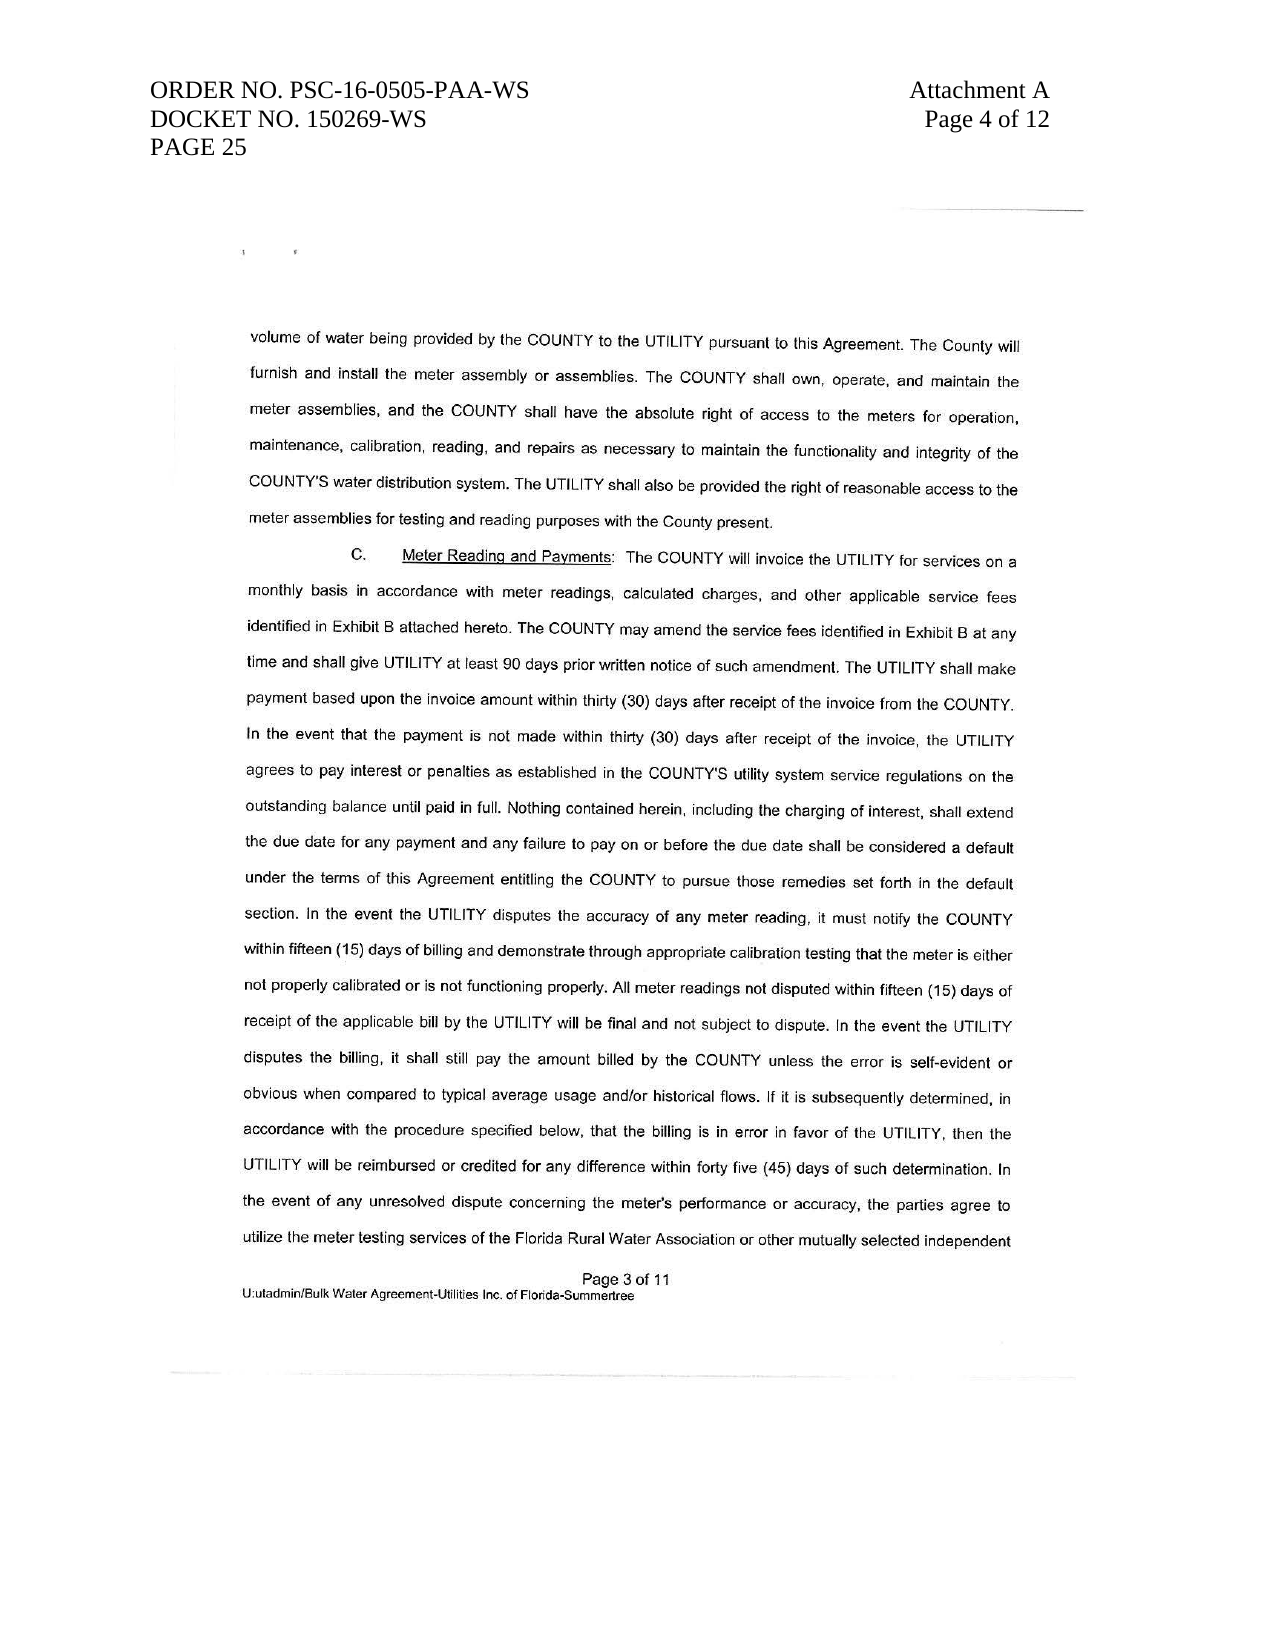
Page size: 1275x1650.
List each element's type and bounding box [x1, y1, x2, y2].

picture [150, 190, 1096, 1412]
